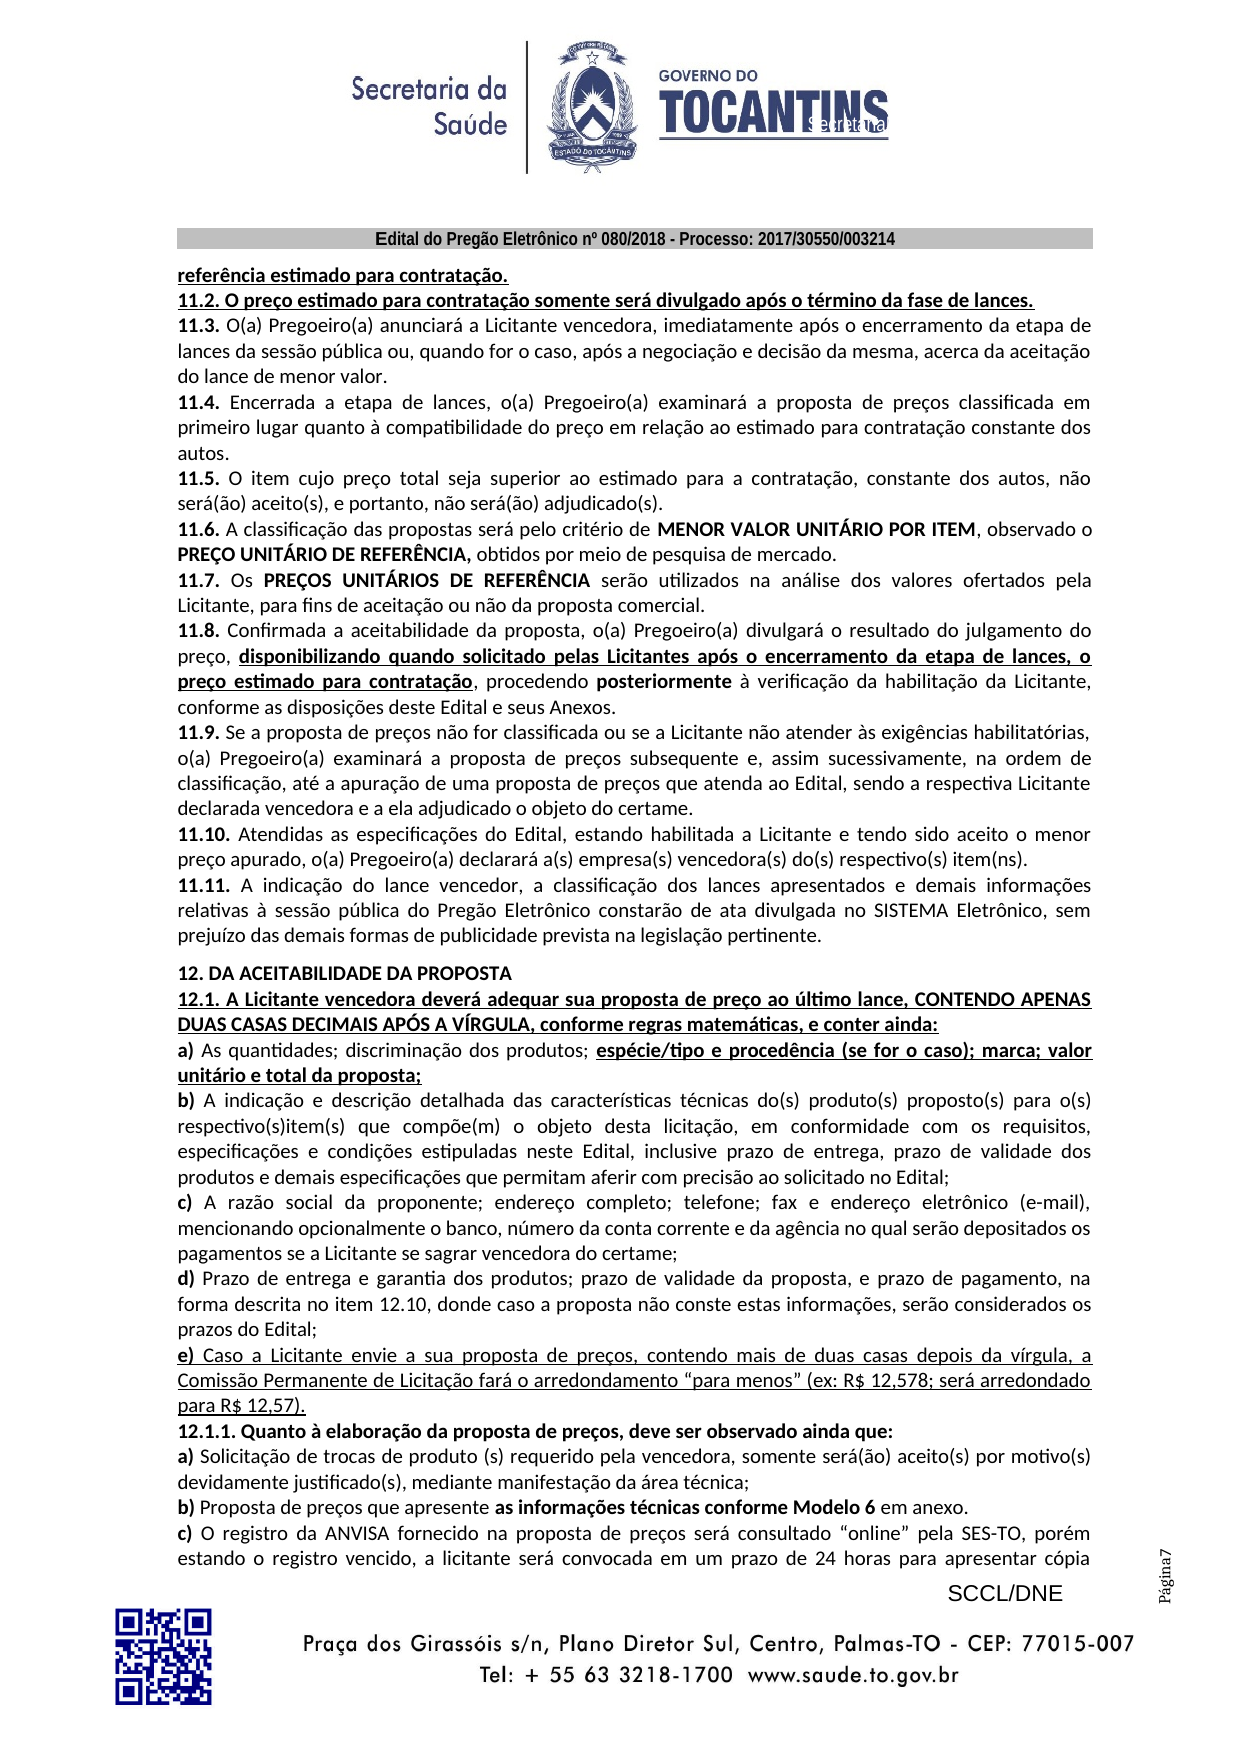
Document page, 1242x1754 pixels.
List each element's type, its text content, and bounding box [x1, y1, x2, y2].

text 11.9. Se a proposta de preços não for classificada ou se a Licitante não atender às exigências habilitatórias, o(a) Pregoeiro(a) examinará a proposta de preços subsequente e, assim sucessivamente, na ordem de classificação, até a apuração de uma proposta de preços que atenda ao Edital, sendo a respectiva Licitante declarada vencedora e a ela adjudicado o objeto do certame. [177, 719, 1093, 821]
text b) Proposta de preços que apresente as informações técnicas conforme Modelo 6 em anexo. [177, 1494, 1093, 1520]
text 12.1.1. Quanto à elaboração da proposta de preços, deve ser observado ainda que: [177, 1418, 1093, 1443]
text 11.6. A classificação das propostas será pelo critério de MENOR VALOR UNITÁRIO POR ITEM, observado o PREÇO UNITÁRIO DE REFERÊNCIA, obtidos por meio de pesquisa de mercado. [177, 516, 1093, 567]
text d) Prazo de entrega e garantia dos produtos; prazo de validade da proposta, e prazo de pagamento, na forma descrita no item 12.10, donde caso a proposta não conste estas informações, serão considerados os prazos do Edital; [177, 1266, 1093, 1342]
text 11.7. Os PREÇOS UNITÁRIOS DE REFERÊNCIA serão utilizados na análise dos valores ofertados pela Licitante, para fins de aceitação ou não da proposta comercial. [177, 567, 1093, 618]
picture [0, 0, 1154, 189]
text a) As quantidades; discriminação dos produtos; espécie/tipo e procedência (se for o caso); marca; valor unitário e total da proposta; [177, 1037, 1093, 1088]
text 11.11. A indicação do lance vencedor, a classificação dos lances apresentados e demais informações relativas à sessão pública do Pregão Eletrônico constarão de ata divulgada no SISTEMA Eletrônico, sem prejuízo das demais formas de publicidade prevista na legislação pertinente. [177, 872, 1093, 948]
text b) A indicação e descrição detalhada das características técnicas do(s) produto(s) proposto(s) para o(s) respectivo(s)item(s) que compõe(m) o objeto desta licitação, em conformidade com os requisitos, especificações e condições estipuladas neste Edital, inclusive prazo de entrega, prazo de validade dos produtos e demais especificações que permitam aferir com precisão ao solicitado no Edital; [177, 1088, 1093, 1189]
text e) Caso a Licitante envie a sua proposta de preços, contendo mais de duas casas depois da vírgula, a Comissão Permanente de Licitação fará o arredondamento “para menos” (ex: R$ 12,578; será arredondado para R$ 12,57). [177, 1342, 1093, 1364]
text 11.3. O(a) Pregoeiro(a) anunciará a Licitante vencedora, imediatamente após o encerramento da etapa de lances da sessão pública ou, quando for o caso, após a negociação e decisão da mesma, acerca da aceitação do lance de menor valor. [177, 313, 1093, 389]
text 11.1. Conforme faculta o art. 3º da Lei 10.520/02, não será anexado a este Edital o orçamento de referência estimado para contratação. [177, 262, 1093, 287]
text a) Solicitação de trocas de produto (s) requerido pela vencedora, somente será(ão) aceito(s) por motivo(s) devidamente justificado(s), mediante manifestação da área técnica; [177, 1443, 1093, 1494]
text 11.5. O item cujo preço total seja superior ao estimado para a contratação, constante dos autos, não será(ão) aceito(s), e portanto, não será(ão) adjudicado(s). [177, 465, 1093, 516]
text 11.2. O preço estimado para contratação somente será divulgado após o término da fase de lances. [177, 287, 1093, 313]
text 11.8. Confirmada a aceitabilidade da proposta, o(a) Pregoeiro(a) divulgará o resultado do julgamento do preço, disponibilizando quando solicitado pelas Licitantes após o encerramento da etapa de lances, o preço estimado para contratação, procedendo posteriormente à verificação da habilitação da Licitante, conforme as disposições deste Edital e seus Anexos. [177, 618, 1093, 719]
text 11.10. Atendidas as especificações do Edital, estando habilitada a Licitante e tendo sido aceito o menor preço apurado, o(a) Pregoeiro(a) declarará a(s) empresa(s) vencedora(s) do(s) respectivo(s) item(ns). [177, 821, 1093, 872]
text 12.1. A Licitante vencedora deverá adequar sua proposta de preço ao último lance, CONTENDO APENAS DUAS CASAS DECIMAIS APÓS A VÍRGULA, conforme regras matemáticas, e conter ainda: [177, 986, 1093, 1037]
text 11.4. Encerrada a etapa de lances, o(a) Pregoeiro(a) examinará a proposta de preços classificada em primeiro lugar quanto à compatibilidade do preço em relação ao estimado para contratação constante dos autos. [177, 389, 1093, 465]
picture [111, 1604, 1134, 1709]
text 12. DA ACEITABILIDADE DA PROPOSTA [177, 961, 1093, 986]
text c) A razão social da proponente; endereço completo; telefone; fax e endereço eletrônico (e-mail), mencionando opcionalmente o banco, número da conta corrente e da agência no qual serão depositados os pagamentos se a Licitante se sagrar vencedora do certame; [177, 1189, 1093, 1266]
text e) Caso a Licitante envie a sua proposta de preços, contendo mais de duas casas depois da vírgula, a Comissão Permanente de Licitação fará o arredondamento “para menos” (ex: R$ 12,578; será arredondado para R$ 12,57). [177, 1365, 1093, 1418]
